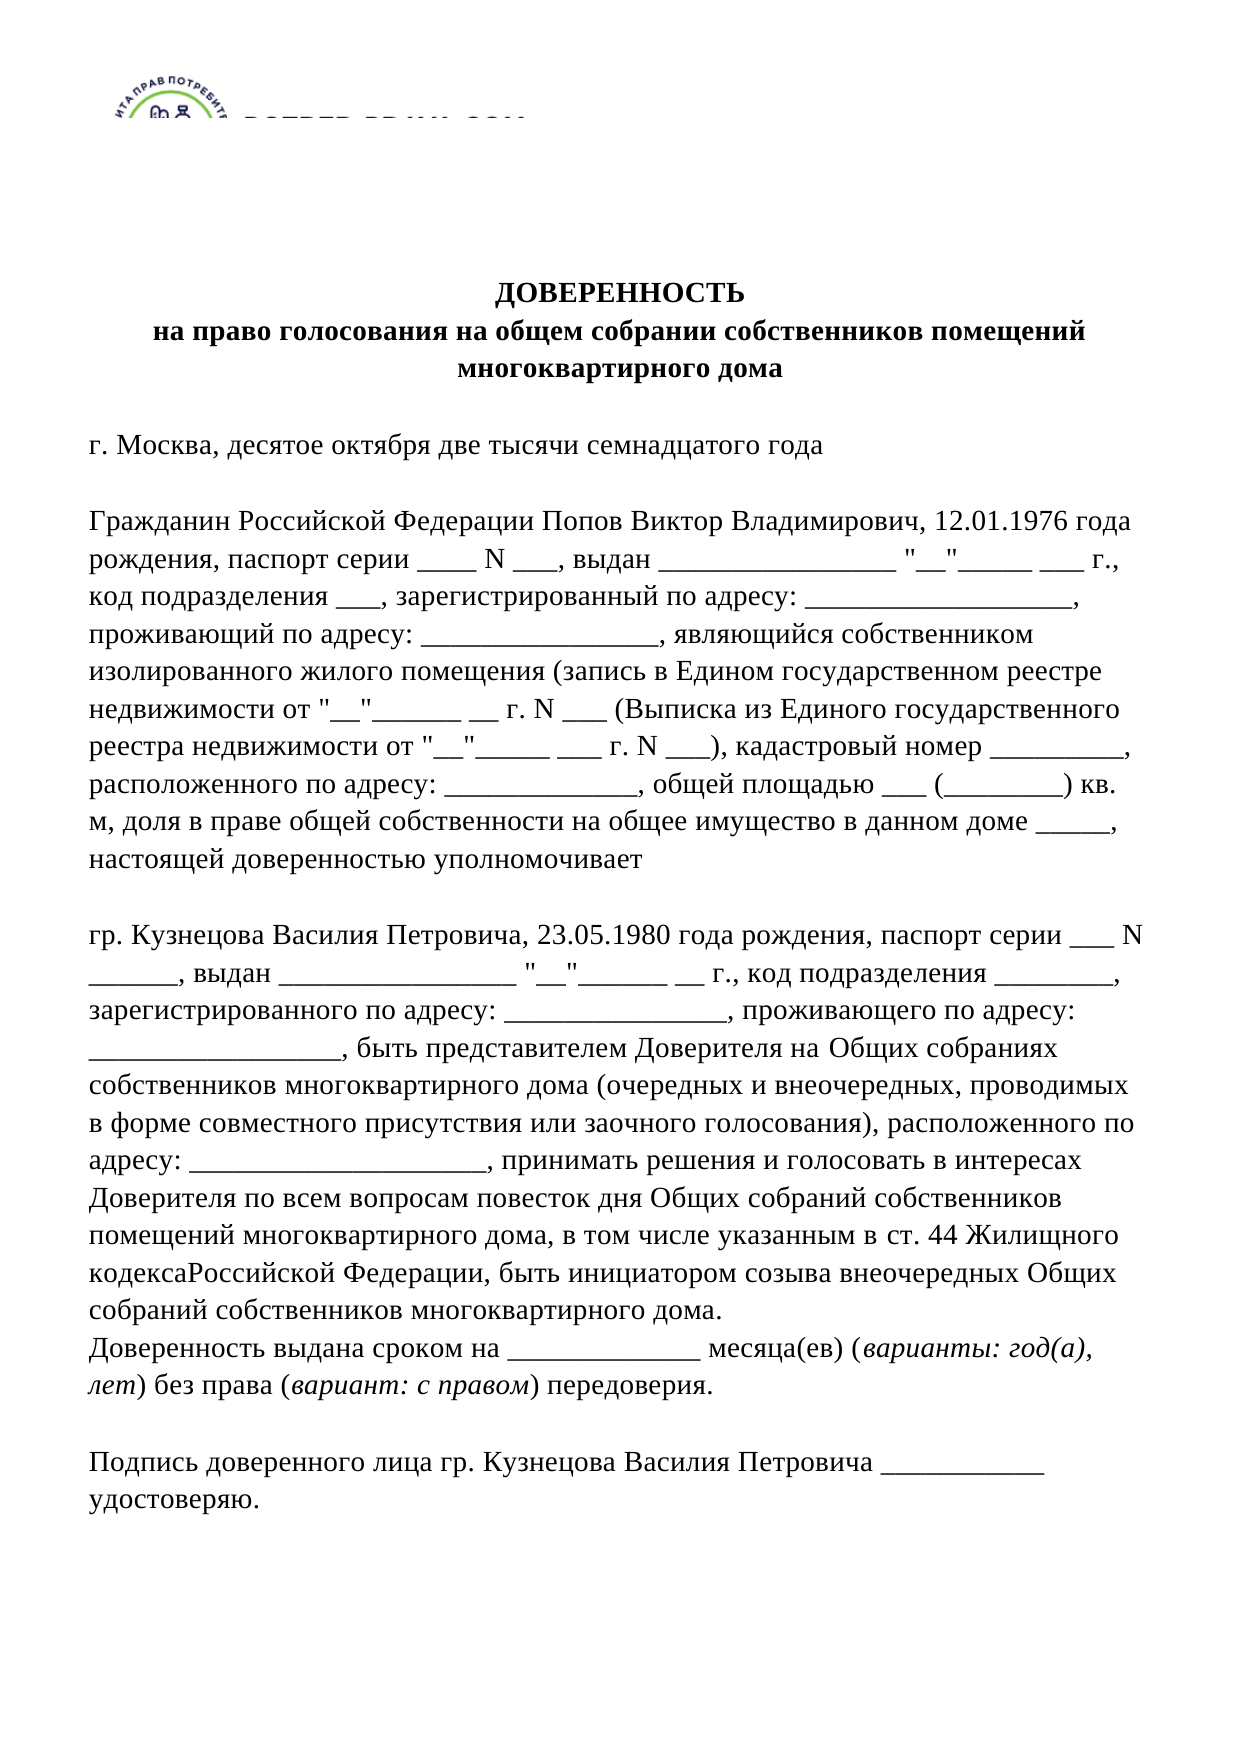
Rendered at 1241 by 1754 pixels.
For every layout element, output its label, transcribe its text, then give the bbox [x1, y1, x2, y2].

text Доверенность выдана сроком на _____________ месяца(ев) (варианты: год(а), лет) без права (вариант: с правом) передоверия. [89, 1326, 1152, 1401]
text ДОВЕРЕННОСТЬ на право голосования на общем собрании собственников помещений многоквартирного дома [89, 271, 1152, 384]
text г. Москва, десятое октября две тысячи семнадцатого года [89, 423, 1152, 460]
text Подпись доверенного лица гр. Кузнецова Василия Петровича ___________ удостоверяю. [89, 1440, 1152, 1515]
picture [92, 73, 536, 118]
text гр. Кузнецова Василия Петровича, 23.05.1980 года рождения, паспорт серии ___ N ______, выдан ________________ "__"______ __ г., код подразделения ________, зарегистрированного по адресу: _______________, проживающего по адресу: _________________, быть представителем Доверителя на Общих собраниях собственников многоквартирного дома (очередных и внеочередных, проводимых в форме совместного присутствия или заочного голосования), расположенного по адресу: ____________________, принимать решения и голосовать в интересах Доверителя по всем вопросам повесток дня Общих собраний собственников помещений многоквартирного дома, в том числе указанным в ст. 44 Жилищного кодексаРоссийской Федерации, быть инициатором созыва внеочередных Общих собраний собственников многоквартирного дома. [89, 913, 1152, 1326]
text Гражданин Российской Федерации Попов Виктор Владимирович, 12.01.1976 года рождения, паспорт серии ____ N ___, выдан ________________ "__"_____ ___ г., код подразделения ___, зарегистрированный по адресу: __________________, проживающий по адресу: ________________, являющийся собственником изолированного жилого помещения (запись в Едином государственном реестре недвижимости от "__"______ __ г. N ___ (Выписка из Единого государственного реестра недвижимости от "__"_____ ___ г. N ___), кадастровый номер _________, расположенного по адресу: _____________, общей площадью ___ (________) кв. м, доля в праве общей собственности на общее имущество в данном доме _____, настоящей доверенностью уполномочивает [89, 499, 1152, 874]
